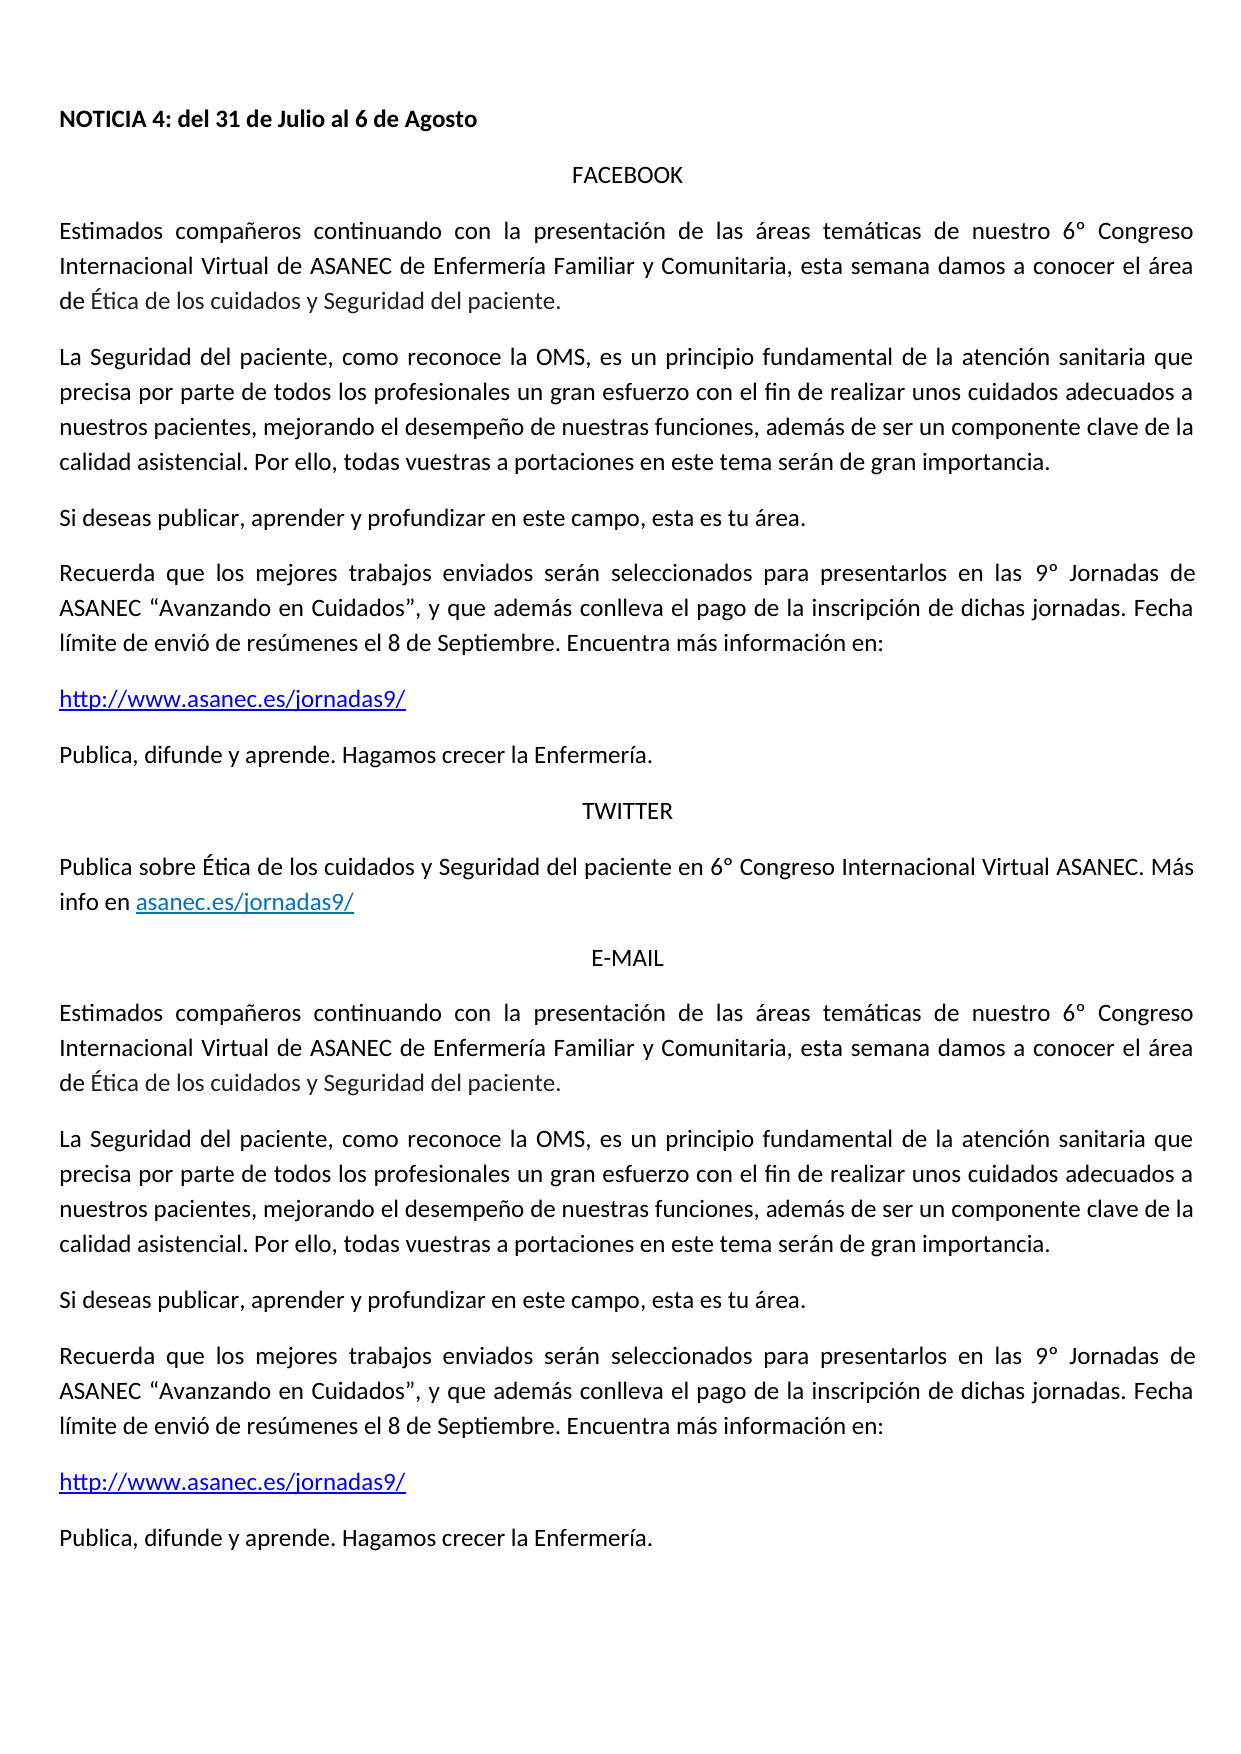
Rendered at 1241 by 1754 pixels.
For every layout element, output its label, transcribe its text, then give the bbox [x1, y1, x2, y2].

text La Seguridad del paciente, como reconoce la OMS, es un principio fundamental de la atención sanitaria que precisa por parte de todos los profesionales un gran esfuerzo con el fin de realizar unos cuidados adecuados a nuestros pacientes, mejorando el desempeño de nuestras funciones, además de ser un componente clave de la calidad asistencial. Por ello, todas vuestras a portaciones en este tema serán de gran importancia. [59, 341, 1196, 476]
text http://www.asanec.es/jornadas9/ [59, 1466, 1196, 1496]
text Si deseas publicar, aprender y profundizar en este campo, esta es tu área. [59, 1284, 1196, 1315]
text Estimados compañeros continuando con la presentación de las áreas temáticas de nuestro 6º Congreso Internacional Virtual de ASANEC de Enfermería Familiar y Comunitaria, esta semana damos a conocer el área de Ética de los cuidados y Seguridad del paciente. [59, 215, 1196, 316]
text Si deseas publicar, aprender y profundizar en este campo, esta es tu área. [59, 502, 1196, 532]
text Publica sobre Ética de los cuidados y Seguridad del paciente en 6º Congreso Internacional Virtual ASANEC. Más info en asanec.es/jornadas9/ [59, 851, 1196, 916]
text E-MAIL [59, 942, 1196, 972]
text Publica, difunde y aprende. Hagamos crecer la Enfermería. [59, 739, 1196, 770]
text FACEBOOK [59, 159, 1196, 190]
text Estimados compañeros continuando con la presentación de las áreas temáticas de nuestro 6º Congreso Internacional Virtual de ASANEC de Enfermería Familiar y Comunitaria, esta semana damos a conocer el área de Ética de los cuidados y Seguridad del paciente. [59, 998, 1196, 1098]
text Recuerda que los mejores trabajos enviados serán seleccionados para presentarlos en las 9º Jornadas de ASANEC “Avanzando en Cuidados”, y que además conlleva el pago de la inscripción de dichas jornadas. Fecha límite de envió de resúmenes el 8 de Septiembre. Encuentra más información en: [59, 558, 1196, 658]
text Recuerda que los mejores trabajos enviados serán seleccionados para presentarlos en las 9º Jornadas de ASANEC “Avanzando en Cuidados”, y que además conlleva el pago de la inscripción de dichas jornadas. Fecha límite de envió de resúmenes el 8 de Septiembre. Encuentra más información en: [59, 1340, 1196, 1441]
text Publica, difunde y aprende. Hagamos crecer la Enfermería. [59, 1522, 1196, 1552]
text La Seguridad del paciente, como reconoce la OMS, es un principio fundamental de la atención sanitaria que precisa por parte de todos los profesionales un gran esfuerzo con el fin de realizar unos cuidados adecuados a nuestros pacientes, mejorando el desempeño de nuestras funciones, además de ser un componente clave de la calidad asistencial. Por ello, todas vuestras a portaciones en este tema serán de gran importancia. [59, 1123, 1196, 1259]
text http://www.asanec.es/jornadas9/ [59, 683, 1196, 714]
text TWITTER [59, 795, 1196, 826]
text NOTICIA 4: del 31 de Julio al 6 de Agosto [59, 103, 1196, 134]
